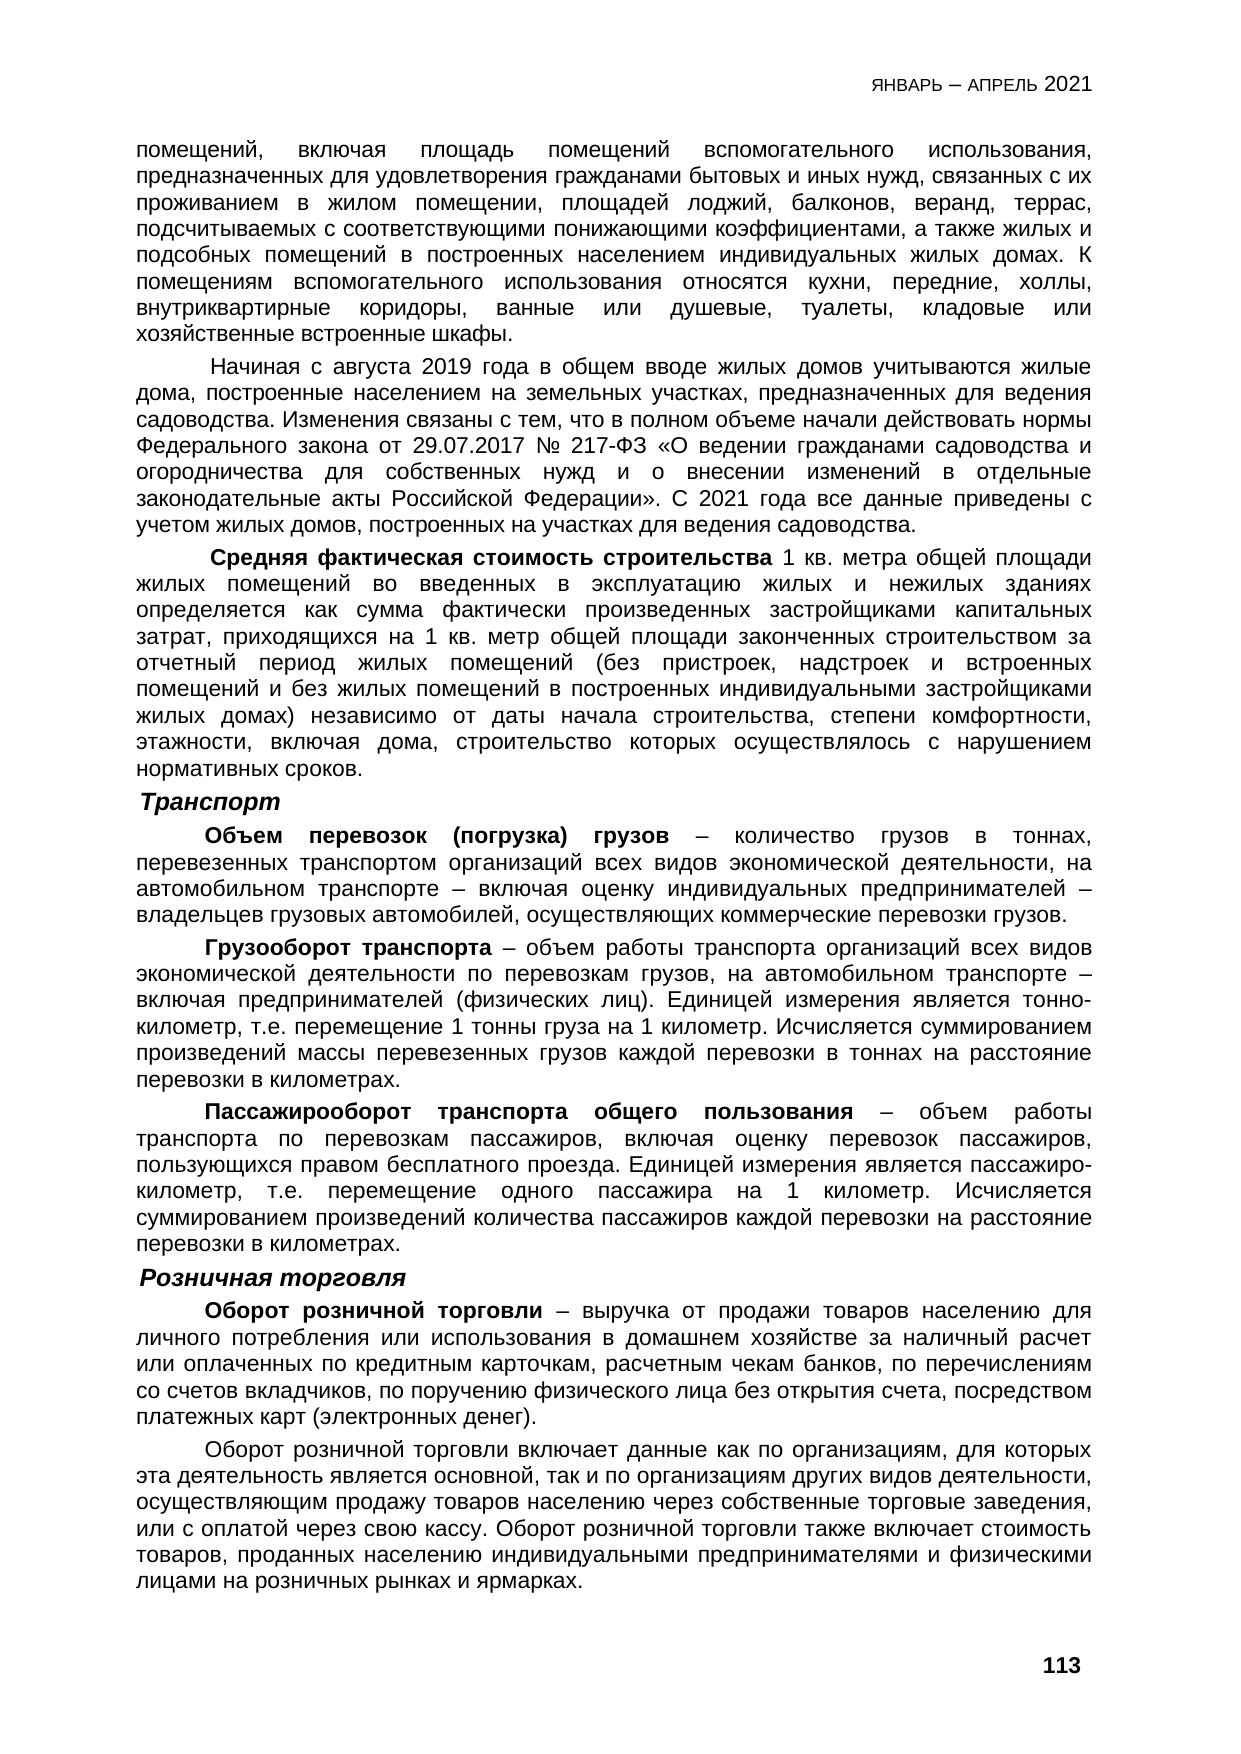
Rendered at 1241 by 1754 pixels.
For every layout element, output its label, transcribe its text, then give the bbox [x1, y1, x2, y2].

text Объем перевозок (погрузка) грузов – количество грузов в тоннах, перевезенных транспортом организаций всех видов экономической деятельности, на автомобильном транспорте – включая оценку индивидуальных предпринимателей – владельцев грузовых автомобилей, осуществляющих коммерческие перевозки грузов. [136, 822, 1092, 927]
text Начиная с августа 2019 года в общем вводе жилых домов учитываются жилые дома, построенные населением на земельных участках, предназначенных для ведения садоводства. Изменения связаны с тем, что в полном объеме начали действовать нормы Федерального закона от 29.07.2017 № 217-ФЗ «О ведении гражданами садоводства и огородничества для собственных нужд и о внесении изменений в отдельные законодательные акты Российской Федерации». С 2021 года все данные приведены с учетом жилых домов, построенных на участках для ведения садоводства. [136, 353, 1092, 537]
text Пассажирооборот транспорта общего пользования – объем работы транспорта по перевозкам пассажиров, включая оценку перевозок пассажиров, пользующихся правом бесплатного проезда. Единицей измерения является пассажиро-километр, т.е. перемещение одного пассажира на 1 километр. Исчисляется суммированием произведений количества пассажиров каждой перевозки на расстояние перевозки в километрах. [136, 1098, 1092, 1256]
text Оборот розничной торговли – выручка от продажи товаров населению для личного потребления или использования в домашнем хозяйстве за наличный расчет или оплаченных по кредитным карточкам, расчетным чекам банков, по перечислениям со счетов вкладчиков, по поручению физического лица без открытия счета, посредством платежных карт (электронных денег). [136, 1297, 1092, 1429]
text Средняя фактическая стоимость строительства 1 кв. метра общей площади жилых помещений во введенных в эксплуатацию жилых и нежилых зданиях определяется как сумма фактически произведенных застройщиками капитальных затрат, приходящихся на 1 кв. метр общей площади законченных строительством за отчетный период жилых помещений (без пристроек, надстроек и встроенных помещений и без жилых помещений в построенных индивидуальными застройщиками жилых домах) независимо от даты начала строительства, степени комфортности, этажности, включая дома, строительство которых осуществлялось с нарушением нормативных сроков. [136, 544, 1092, 781]
text Оборот розничной торговли включает данные как по организациям, для которых эта деятельность является основной, так и по организациям других видов деятельности, осуществляющим продажу товаров населению через собственные торговые заведения, или с оплатой через свою кассу. Оборот розничной торговли также включает стоимость товаров, проданных населению индивидуальными предпринимателями и физическими лицами на розничных рынках и ярмарках. [136, 1436, 1092, 1594]
text Розничная торговля [136, 1262, 1092, 1291]
text Транспорт [136, 787, 1092, 816]
text Грузооборот транспорта – объем работы транспорта организаций всех видов экономической деятельности по перевозкам грузов, на автомобильном транспорте – включая предпринимателей (физических лиц). Единицей измерения является тонно-километр, т.е. перемещение 1 тонны груза на 1 километр. Исчисляется суммированием произведений массы перевезенных грузов каждой перевозки в тоннах на расстояние перевозки в километрах. [136, 934, 1092, 1092]
